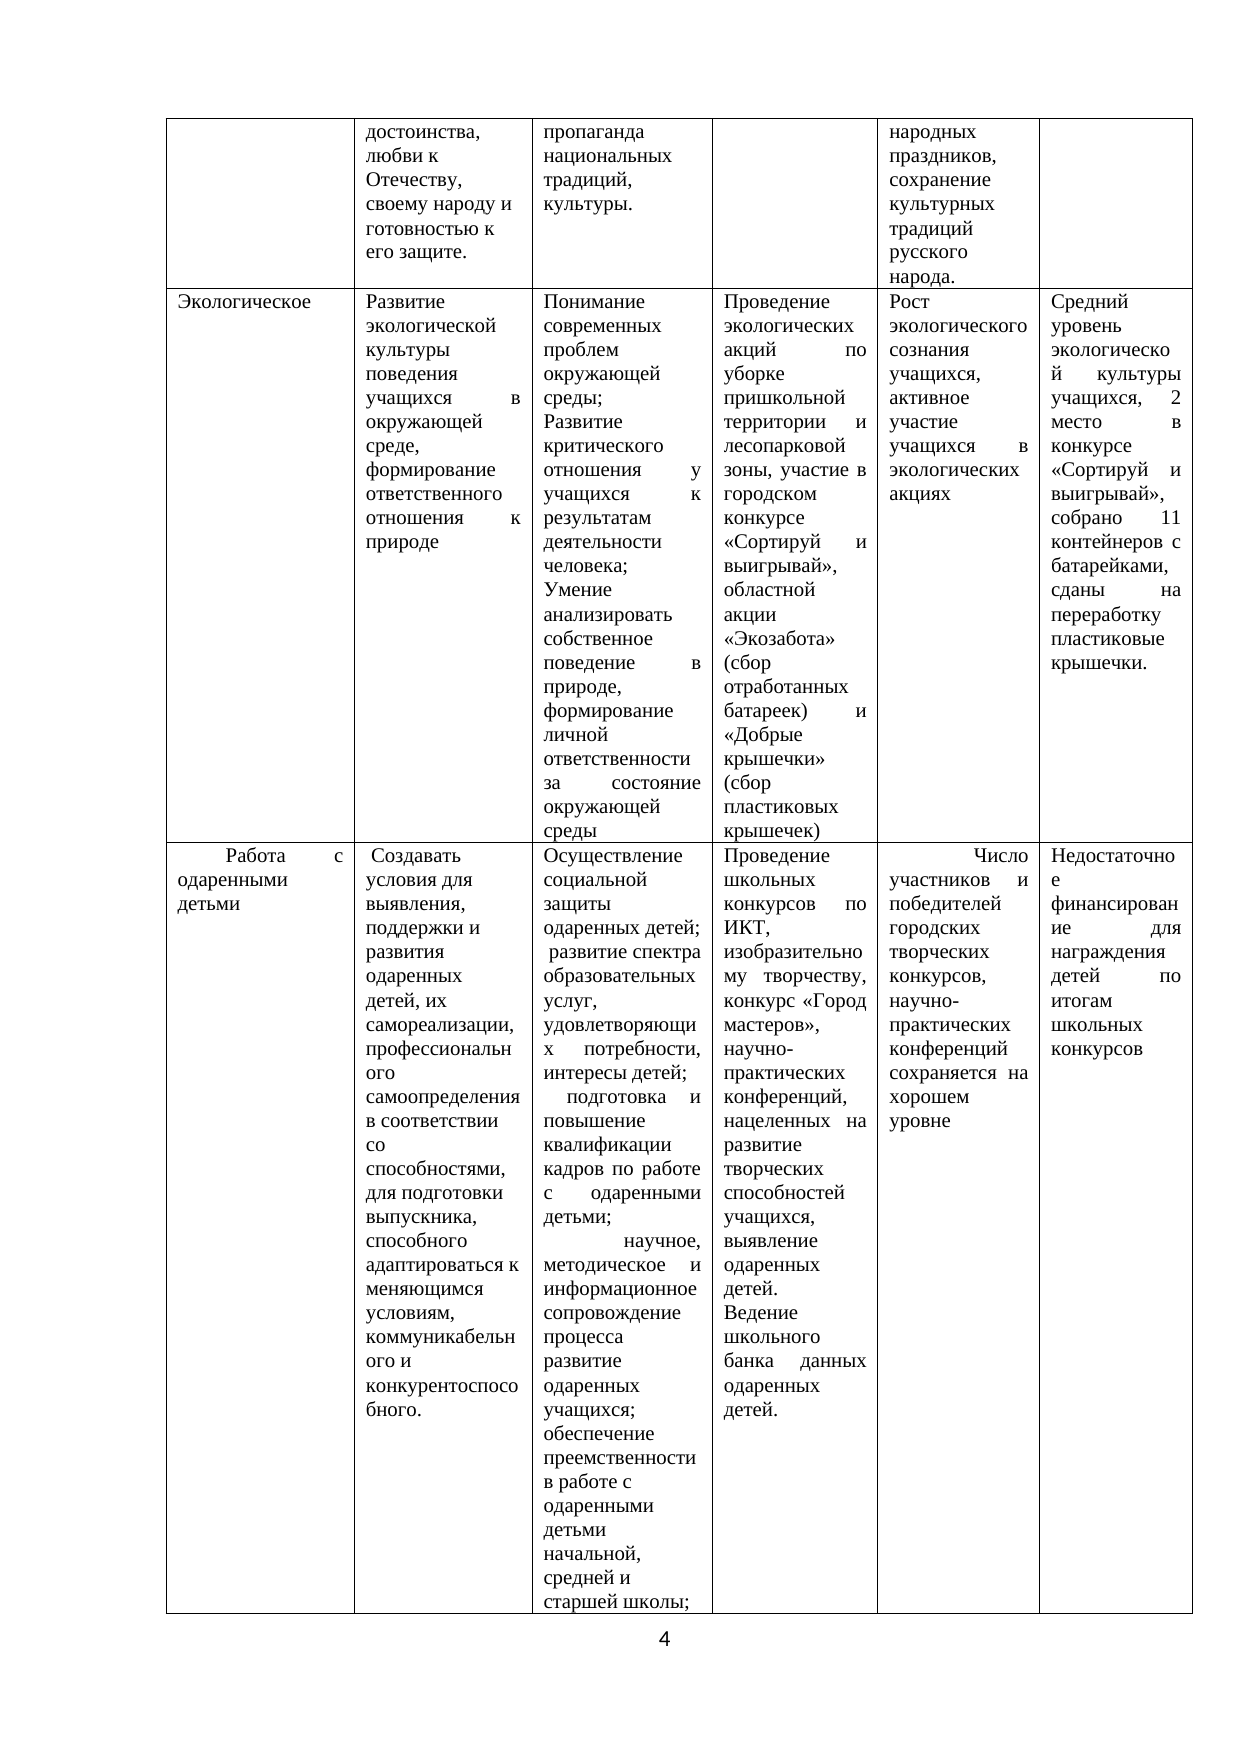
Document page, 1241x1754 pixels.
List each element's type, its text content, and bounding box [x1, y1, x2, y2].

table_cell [167, 119, 354, 288]
table_cell Рост экологического сознания учащихся, активное участие учащихся в экологических акциях [878, 289, 1039, 842]
table_cell Экологическое [167, 289, 354, 842]
table_cell Развитие экологической культуры поведения учащихся в окружающей среде, формирование ответственного отношения к природе [355, 289, 532, 842]
table_cell Проведение экологических акций по уборке пришкольной территории и лесопарковой зоны, участие в городском конкурсе «Сортируй и выигрывай», областной акции «Экозабота» (сбор отработанных батареек) и «Добрые крышечки» (сбор пластиковых крышечек) [713, 289, 877, 842]
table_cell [167, 843, 354, 1613]
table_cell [355, 119, 532, 288]
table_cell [713, 843, 877, 1613]
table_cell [878, 119, 1039, 288]
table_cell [878, 843, 1039, 1613]
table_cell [1040, 119, 1192, 288]
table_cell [533, 843, 712, 1613]
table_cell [355, 843, 532, 1613]
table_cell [533, 119, 712, 288]
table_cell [713, 119, 877, 288]
table_cell Средний уровень экологической культуры учащихся, 2 место в конкурсе «Сортируй и выигрывай», собрано 11 контейнеров с батарейками, сданы на переработку пластиковые крышечки. [1040, 289, 1192, 842]
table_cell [1040, 843, 1192, 1613]
table_cell Понимание современных проблем окружающей среды; Развитие критического отношения у учащихся к результатам деятельности человека; Умение анализировать собственное поведение в природе, формирование личной ответственности за состояние окружающей среды [533, 289, 712, 842]
